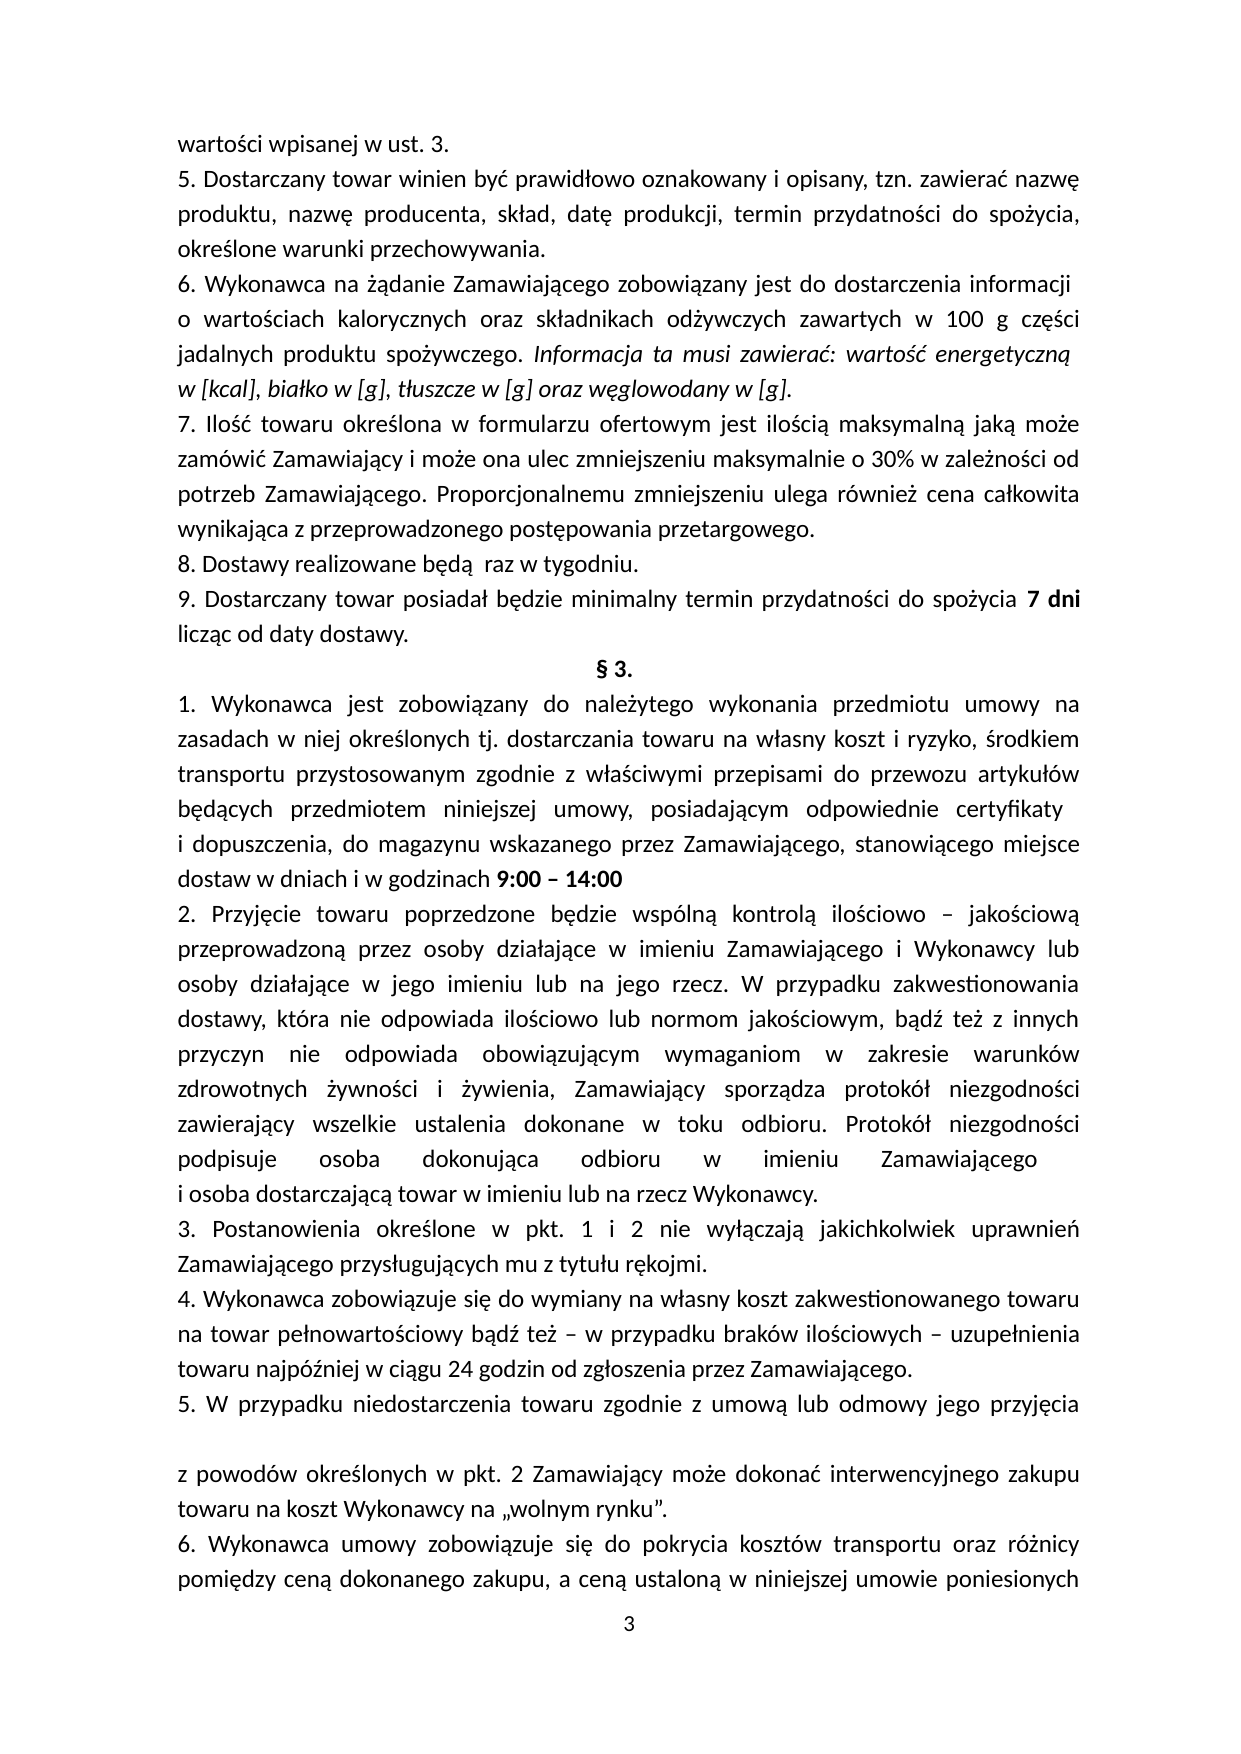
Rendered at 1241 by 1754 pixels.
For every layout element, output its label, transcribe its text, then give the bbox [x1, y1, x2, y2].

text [177, 128, 1081, 159]
text 5. W przypadku niedostarczenia towaru zgodnie z umową lub odmowy jego przyjęcia z powodów określonych w pkt. 2 Zamawiający może dokonać interwencyjnego zakupu towaru na koszt Wykonawcy na „wolnym rynku”. [177, 1388, 1081, 1524]
text 4. Wykonawca zobowiązuje się do wymiany na własny koszt zakwestionowanego towaru na towar pełnowartościowy bądź też – w przypadku braków ilościowych – uzupełnienia towaru najpóźniej w ciągu 24 godzin od zgłoszenia przez Zamawiającego. [177, 1283, 1081, 1384]
text 7. Ilość towaru określona w formularzu ofertowym jest ilością maksymalną jaką może zamówić Zamawiający i może ona ulec zmniejszeniu maksymalnie o 30% w zależności od potrzeb Zamawiającego. Proporcjonalnemu zmniejszeniu ulega również cena całkowita wynikająca z przeprowadzonego postępowania przetargowego. [177, 408, 1081, 544]
text 9. Dostarczany towar posiadał będzie minimalny termin przydatności do spożycia 7 dni licząc od daty dostawy. [177, 583, 1081, 649]
text § 3. [177, 653, 1081, 684]
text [177, 1528, 1081, 1594]
text 8. Dostawy realizowane będą raz w tygodniu. [177, 548, 1081, 579]
text 5. Dostarczany towar winien być prawidłowo oznakowany i opisany, tzn. zawierać nazwę produktu, nazwę producenta, skład, datę produkcji, termin przydatności do spożycia, określone warunki przechowywania. [177, 163, 1081, 264]
text 1. Wykonawca jest zobowiązany do należytego wykonania przedmiotu umowy na zasadach w niej określonych tj. dostarczania towaru na własny koszt i ryzyko, środkiem transportu przystosowanym zgodnie z właściwymi przepisami do przewozu artykułów będących przedmiotem niniejszej umowy, posiadającym odpowiednie certyfikaty i dopuszczenia, do magazynu wskazanego przez Zamawiającego, stanowiącego miejsce dostaw w dniach i w godzinach 9:00 – 14:00 [177, 688, 1081, 894]
text 2. Przyjęcie towaru poprzedzone będzie wspólną kontrolą ilościowo – jakościową przeprowadzoną przez osoby działające w imieniu Zamawiającego i Wykonawcy lub osoby działające w jego imieniu lub na jego rzecz. W przypadku zakwestionowania dostawy, która nie odpowiada ilościowo lub normom jakościowym, bądź też z innych przyczyn nie odpowiada obowiązującym wymaganiom w zakresie warunków zdrowotnych żywności i żywienia, Zamawiający sporządza protokół niezgodności zawierający wszelkie ustalenia dokonane w toku odbioru. Protokół niezgodności podpisuje osoba dokonująca odbioru w imieniu Zamawiającego i osoba dostarczającą towar w imieniu lub na rzecz Wykonawcy. [177, 898, 1081, 1209]
text 3. Postanowienia określone w pkt. 1 i 2 nie wyłączają jakichkolwiek uprawnień Zamawiającego przysługujących mu z tytułu rękojmi. [177, 1213, 1081, 1279]
text 6. Wykonawca na żądanie Zamawiającego zobowiązany jest do dostarczenia informacji o wartościach kalorycznych oraz składnikach odżywczych zawartych w 100 g części jadalnych produktu spożywczego. Informacja ta musi zawierać: wartość energetyczną w [kcal], białko w [g], tłuszcze w [g] oraz węglowodany w [g]. [177, 268, 1081, 404]
